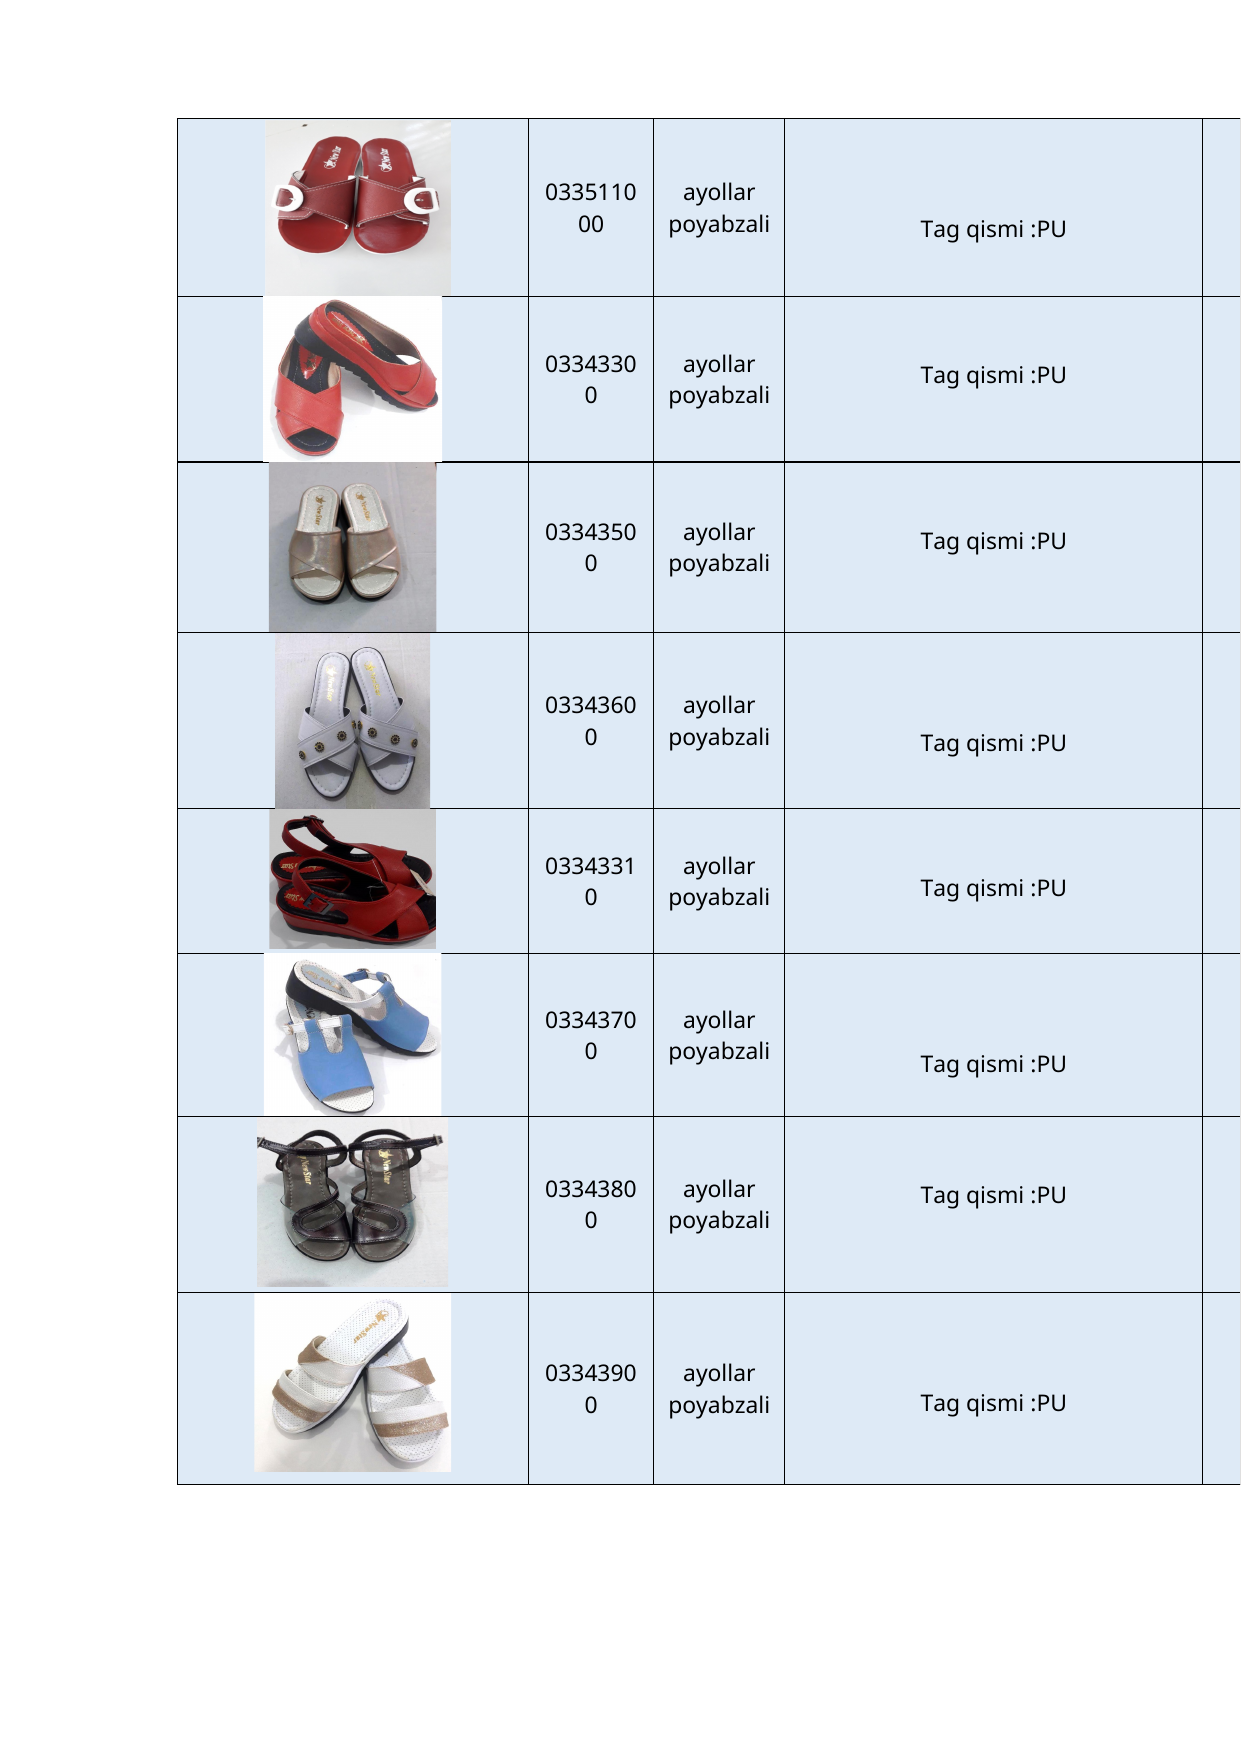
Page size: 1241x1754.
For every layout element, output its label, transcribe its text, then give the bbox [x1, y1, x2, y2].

picture [263, 953, 442, 1116]
table_cell [178, 1293, 528, 1484]
table_cell Tag qismi :PU [785, 954, 1202, 1116]
picture [254, 1293, 452, 1472]
table_cell Tag qismi :PU [785, 809, 1202, 953]
table_cell [178, 463, 268, 632]
table_cell 7 [1203, 297, 1240, 461]
table_cell 8 [1203, 1293, 1240, 1484]
table_cell 033511000 [529, 119, 653, 296]
table_cell ayollar poyabzali [654, 954, 784, 1116]
table_cell ayollar poyabzali [654, 1117, 784, 1292]
table_cell [443, 297, 528, 461]
table_cell 03343900 [529, 1293, 653, 1484]
table_cell [437, 463, 528, 632]
table_cell Tag qismi :PU [785, 119, 1202, 296]
table_cell 03343310 [529, 809, 653, 953]
table_cell ayollar poyabzali [654, 463, 784, 632]
table_cell Tag qismi :PU [785, 297, 1202, 461]
table_cell 03343600 [529, 633, 653, 808]
table_cell Tag qismi :PU [785, 1117, 1202, 1292]
table_cell ayollar poyabzali [654, 297, 784, 461]
table_cell ayollar poyabzali [654, 1293, 784, 1484]
table_cell [442, 954, 528, 1116]
table_cell 8 [1203, 954, 1240, 1116]
table_cell Tag qismi :PU [785, 1293, 1202, 1484]
table_cell ayollar poyabzali [654, 809, 784, 953]
table_cell 7 [1203, 1117, 1240, 1292]
table_cell 6 [1203, 463, 1240, 632]
table_cell Tag qismi :PU [785, 633, 1202, 808]
table_cell [178, 954, 263, 1116]
picture [257, 1117, 449, 1287]
table_cell 10 [1203, 809, 1240, 953]
picture [263, 121, 451, 632]
table_cell 03343300 [529, 297, 653, 461]
table_cell [431, 633, 528, 808]
table_cell 5 [1203, 119, 1240, 296]
table_cell 6 [1203, 633, 1240, 808]
picture [269, 633, 436, 949]
table_cell [178, 119, 528, 296]
table_cell [178, 809, 528, 953]
table_cell 03343800 [529, 1117, 653, 1292]
table_cell 03343700 [529, 954, 653, 1116]
table_cell [178, 633, 275, 808]
table_cell ayollar poyabzali [654, 119, 784, 296]
table_cell 03343500 [529, 463, 653, 632]
table_cell ayollar poyabzali [654, 633, 784, 808]
table_cell [178, 1117, 528, 1292]
table_cell Tag qismi :PU [785, 463, 1202, 632]
table_cell [178, 297, 263, 461]
